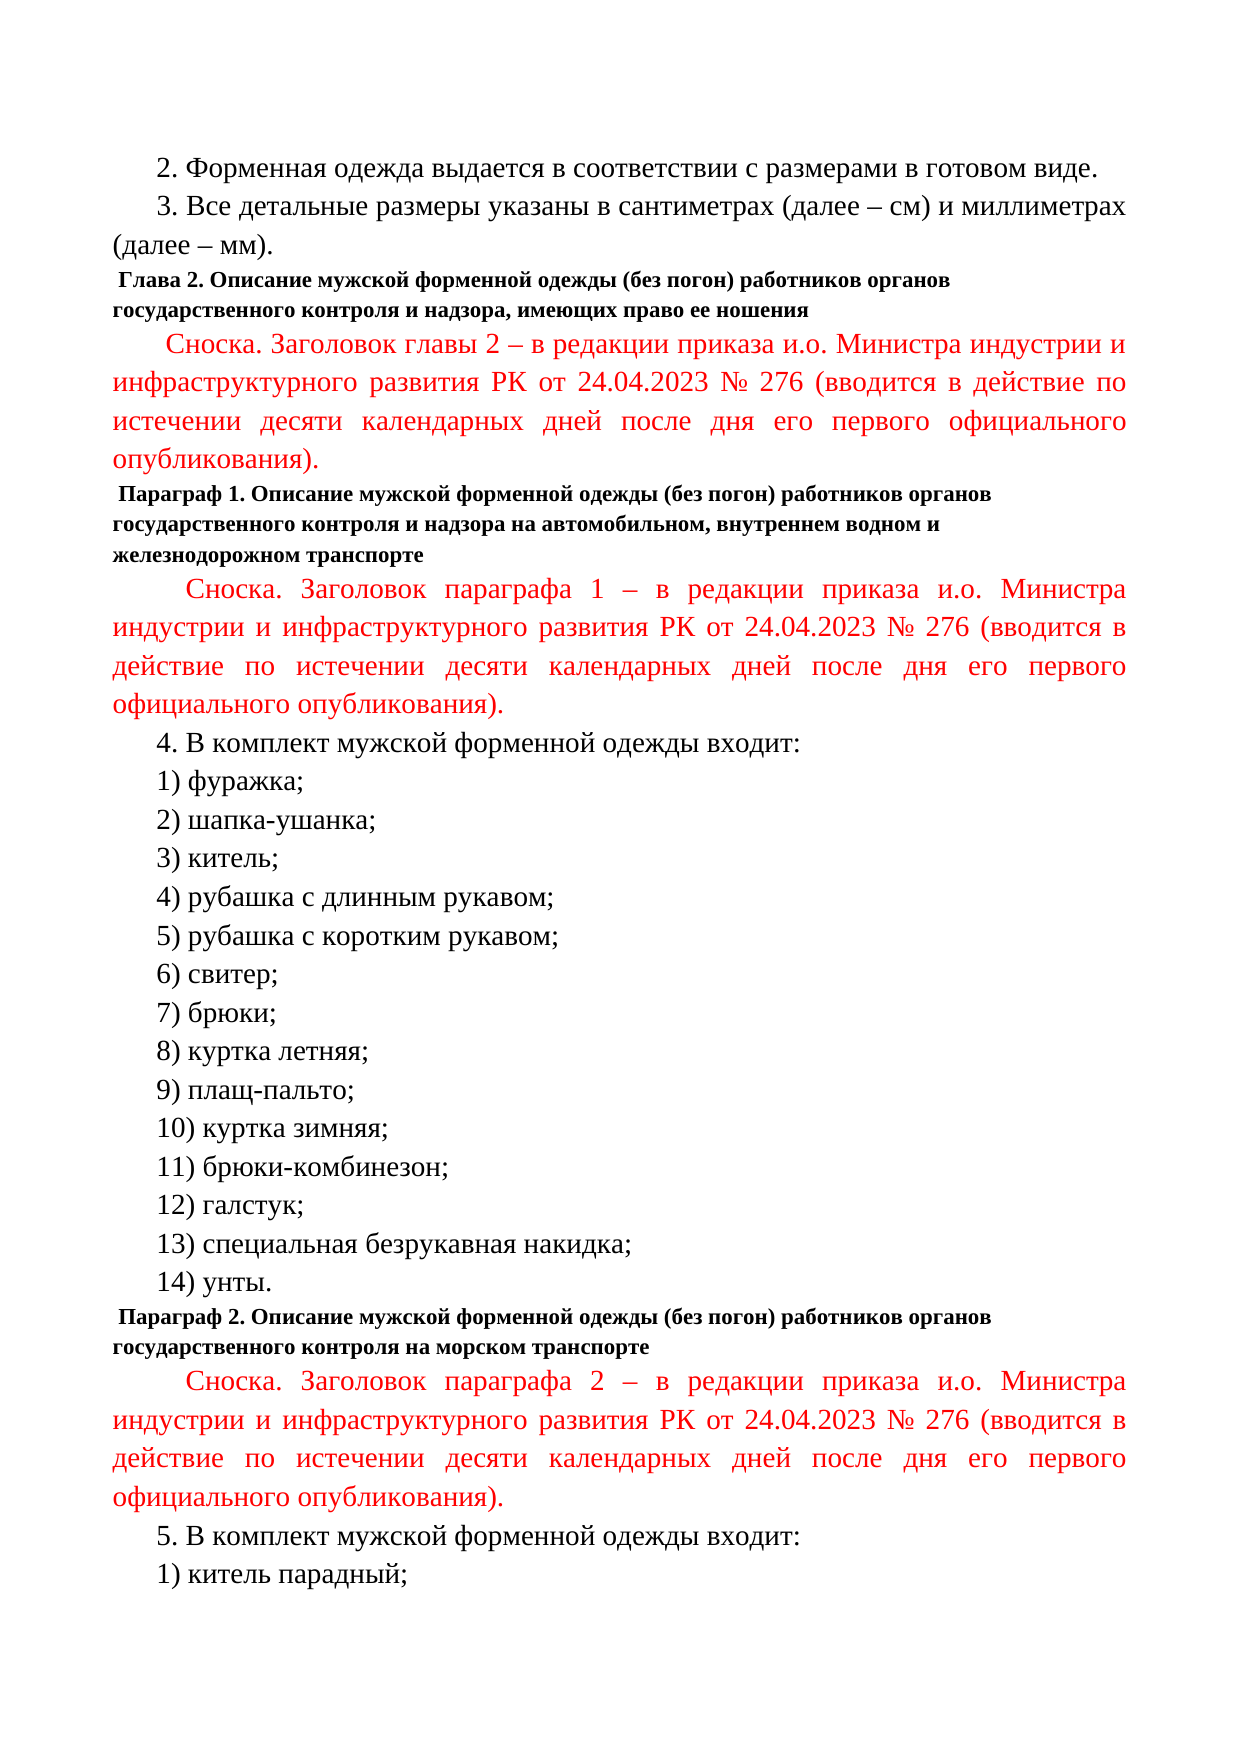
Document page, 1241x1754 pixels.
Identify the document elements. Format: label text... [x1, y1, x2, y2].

text 14) унты. [112, 1264, 1128, 1298]
text 2. Форменная одежда выдается в соответствии с размерами в готовом виде. [112, 150, 1128, 183]
text 11) брюки-комбинезон; [112, 1149, 1128, 1182]
text 1) китель парадный; [112, 1556, 1128, 1590]
text Сноска. Заголовок главы 2 – в редакции приказа и.о. Министра индустрии и инфраструктурного развития РК от 24.04.2023 № 276 (вводится в действие по истечении десяти календарных дней после дня его первого официального опубликования). [112, 326, 1128, 475]
text 2) шапка-ушанка; [112, 802, 1128, 836]
text 4. В комплект мужской форменной одежды входит: [112, 725, 1128, 758]
text 13) специальная безрукавная накидка; [112, 1226, 1128, 1259]
text 8) куртка летняя; [112, 1033, 1128, 1067]
text Сноска. Заголовок параграфа 2 – в редакции приказа и.о. Министра индустрии и инфраструктурного развития РК от 24.04.2023 № 276 (вводится в действие по истечении десяти календарных дней после дня его первого официального опубликования). [112, 1363, 1128, 1513]
text Параграф 2. Описание мужской форменной одежды (без погон) работников органов государственного контроля на морском транспорте [112, 1303, 1128, 1360]
text 1) фуражка; [112, 763, 1128, 797]
text 5) рубашка с коротким рукавом; [112, 918, 1128, 951]
text 4) рубашка с длинным рукавом; [112, 879, 1128, 913]
text 3) китель; [112, 841, 1128, 874]
text Сноска. Заголовок параграфа 1 – в редакции приказа и.о. Министра индустрии и инфраструктурного развития РК от 24.04.2023 № 276 (вводится в действие по истечении десяти календарных дней после дня его первого официального опубликования). [112, 571, 1128, 720]
text 7) брюки; [112, 995, 1128, 1028]
text 12) галстук; [112, 1187, 1128, 1221]
text 10) куртка зимняя; [112, 1110, 1128, 1144]
text 6) свитер; [112, 956, 1128, 990]
text Глава 2. Описание мужской форменной одежды (без погон) работников органов государственного контроля и надзора, имеющих право ее ношения [112, 266, 1128, 322]
text 5. В комплект мужской форменной одежды входит: [112, 1518, 1128, 1551]
text 3. Все детальные размеры указаны в сантиметрах (далее – см) и миллиметрах (далее – мм). [112, 188, 1128, 261]
text 9) плащ-пальто; [112, 1072, 1128, 1105]
text Параграф 1. Описание мужской форменной одежды (без погон) работников органов государственного контроля и надзора на автомобильном, внутреннем водном и железнодорожном транспорте [112, 480, 1128, 567]
